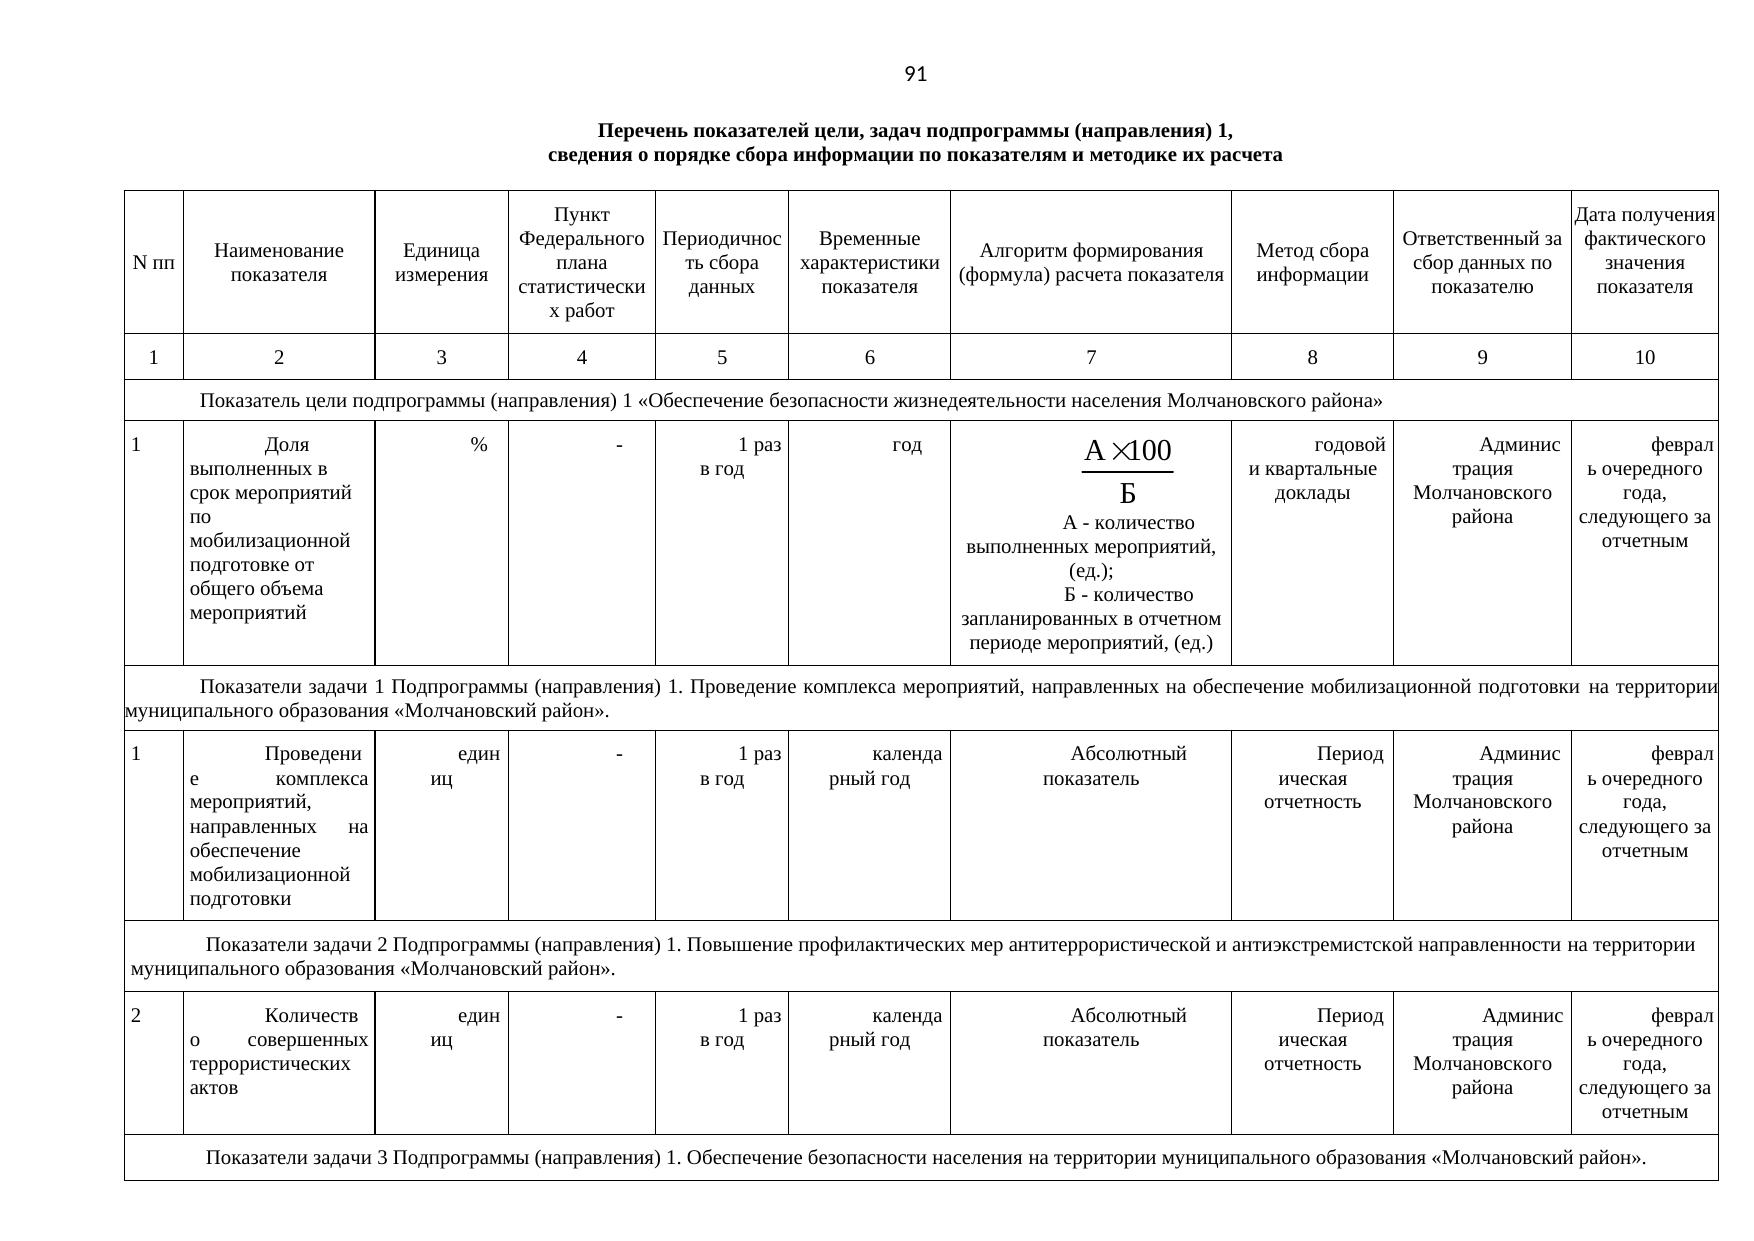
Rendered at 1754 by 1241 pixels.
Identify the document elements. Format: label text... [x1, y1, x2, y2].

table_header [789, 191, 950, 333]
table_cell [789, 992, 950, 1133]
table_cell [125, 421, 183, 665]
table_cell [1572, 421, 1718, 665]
title сведения о порядке сбора информации по показателям и методике их расчета [118, 142, 1713, 166]
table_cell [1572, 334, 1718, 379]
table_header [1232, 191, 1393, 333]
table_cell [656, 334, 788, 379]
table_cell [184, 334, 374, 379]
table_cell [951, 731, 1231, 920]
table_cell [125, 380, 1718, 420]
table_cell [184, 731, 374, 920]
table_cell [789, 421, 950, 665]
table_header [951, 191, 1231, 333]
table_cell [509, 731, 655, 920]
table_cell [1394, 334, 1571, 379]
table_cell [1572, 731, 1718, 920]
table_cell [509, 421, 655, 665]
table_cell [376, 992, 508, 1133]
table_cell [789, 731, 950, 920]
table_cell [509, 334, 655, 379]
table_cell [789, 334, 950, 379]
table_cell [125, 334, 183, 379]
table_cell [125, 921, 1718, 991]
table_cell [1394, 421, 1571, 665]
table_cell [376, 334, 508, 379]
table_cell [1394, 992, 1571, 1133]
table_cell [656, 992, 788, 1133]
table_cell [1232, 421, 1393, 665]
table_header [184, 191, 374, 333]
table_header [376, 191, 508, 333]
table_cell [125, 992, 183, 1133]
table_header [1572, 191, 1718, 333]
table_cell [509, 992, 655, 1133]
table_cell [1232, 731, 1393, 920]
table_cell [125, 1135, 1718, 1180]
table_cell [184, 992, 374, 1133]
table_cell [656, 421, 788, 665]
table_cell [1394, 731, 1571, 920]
title Перечень показателей цели, задач подпрограммы (направления) 1, [118, 118, 1713, 142]
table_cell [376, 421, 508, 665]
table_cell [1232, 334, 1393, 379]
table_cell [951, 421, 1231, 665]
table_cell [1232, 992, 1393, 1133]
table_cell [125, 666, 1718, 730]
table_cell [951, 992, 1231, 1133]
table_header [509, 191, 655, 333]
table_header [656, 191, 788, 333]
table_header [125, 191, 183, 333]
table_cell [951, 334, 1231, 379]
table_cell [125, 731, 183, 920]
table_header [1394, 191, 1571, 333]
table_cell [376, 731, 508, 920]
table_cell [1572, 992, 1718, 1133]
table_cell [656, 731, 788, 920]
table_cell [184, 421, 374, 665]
